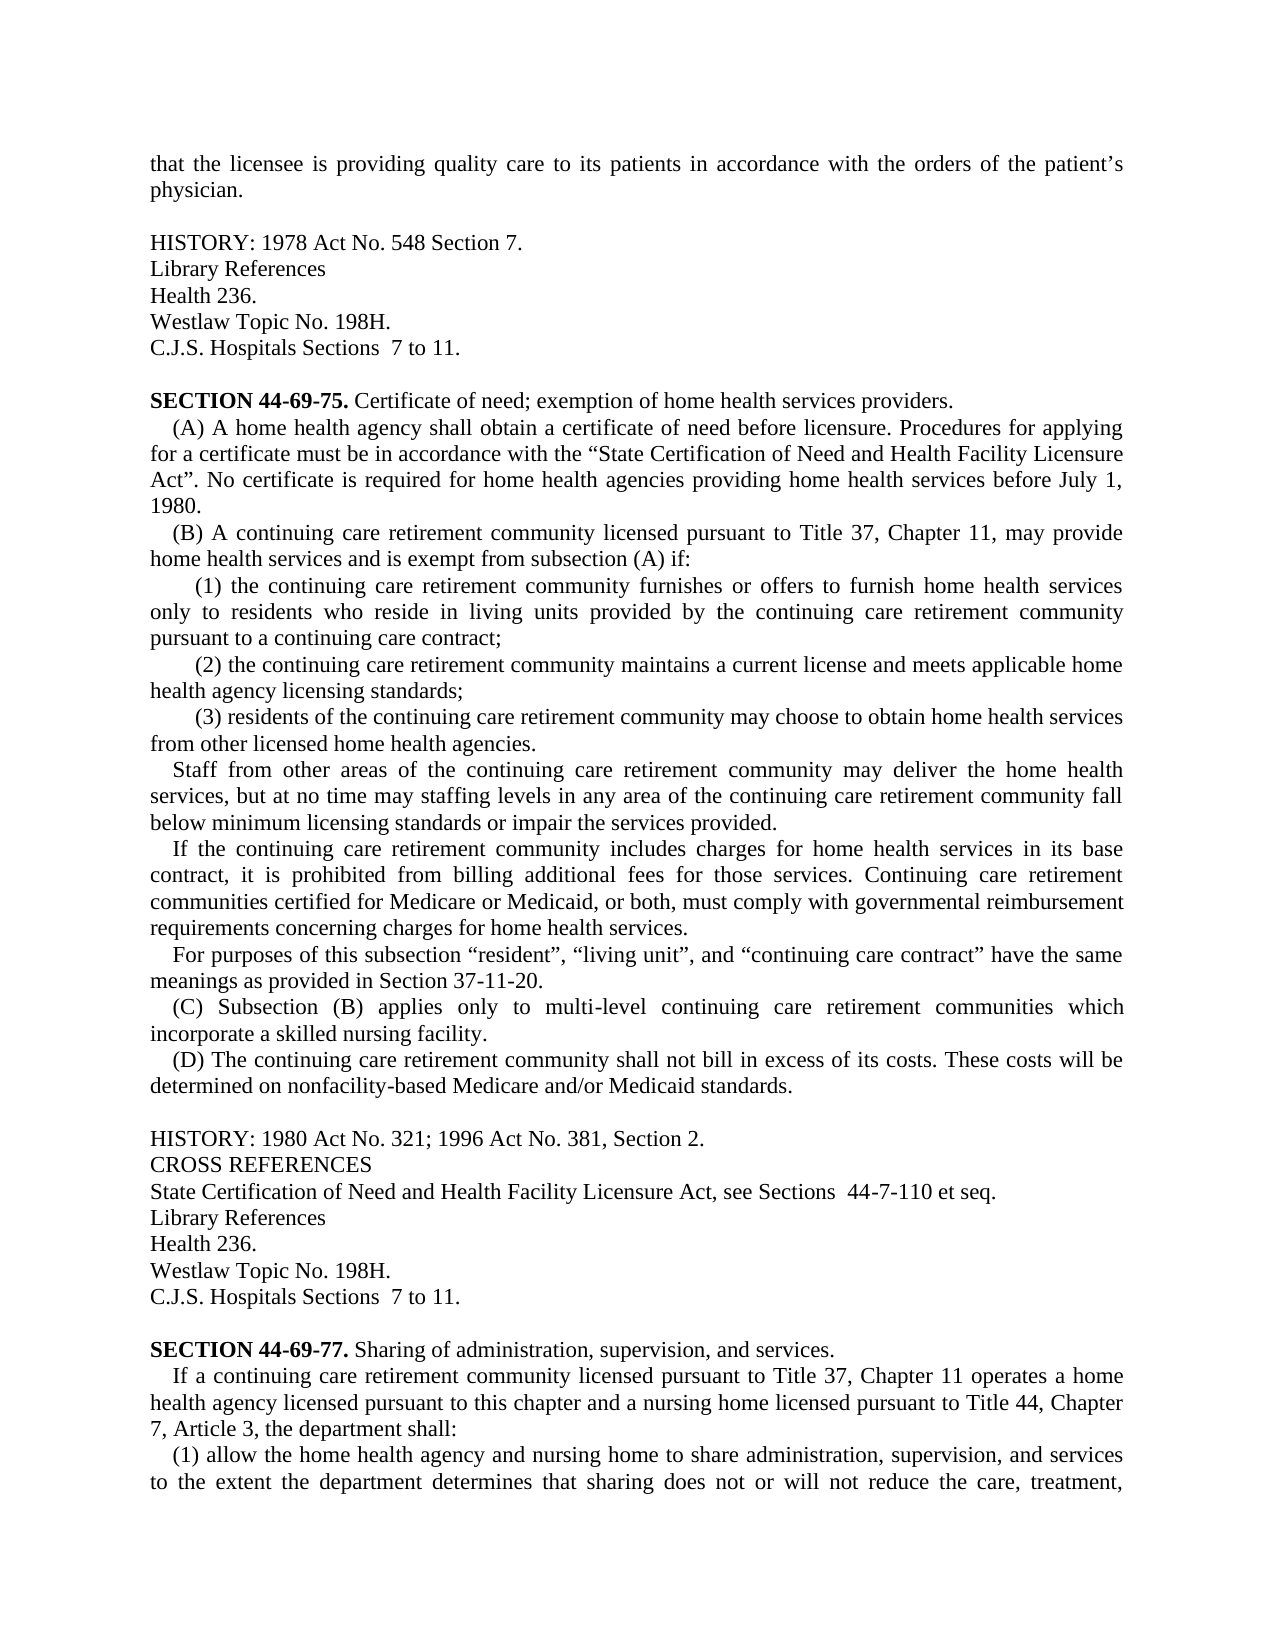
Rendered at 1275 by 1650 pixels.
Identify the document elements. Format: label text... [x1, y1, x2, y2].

text (B) A continuing care retirement community licensed pursuant to Title 37, Chapter 11, may provide home health services and is exempt from subsection (A) if: [150, 519, 1125, 572]
text If a continuing care retirement community licensed pursuant to Title 37, Chapter 11 operates a home health agency licensed pursuant to this chapter and a nursing home licensed pursuant to Title 44, Chapter 7, Article 3, the department shall: [150, 1362, 1125, 1441]
text SECTION 44-69-77. Sharing of administration, supervision, and services. [150, 1336, 1125, 1362]
text (3) residents of the continuing care retirement community may choose to obtain home health services from other licensed home health agencies. [150, 703, 1125, 756]
text HISTORY: 1980 Act No. 321; 1996 Act No. 381, Section 2. [150, 1125, 1125, 1151]
text (2) the continuing care retirement community maintains a current license and meets applicable home health agency licensing standards; [150, 651, 1125, 703]
text Library References [150, 255, 1125, 282]
text (A) A home health agency shall obtain a certificate of need before licensure. Procedures for applying for a certificate must be in accordance with the “State Certification of Need and Health Facility Licensure Act”. No certificate is required for home health agencies providing home health services before July 1, 1980. [150, 413, 1125, 519]
text Library References [150, 1204, 1125, 1231]
text Westlaw Topic No. 198H. [150, 308, 1125, 334]
text Westlaw Topic No. 198H. [150, 1257, 1125, 1283]
text (C) Subsection (B) applies only to multi-level continuing care retirement communities which incorporate a skilled nursing facility. [150, 993, 1125, 1046]
text Health 236. [150, 1231, 1125, 1257]
text Staff from other areas of the continuing care retirement community may deliver the home health services, but at no time may staffing levels in any area of the continuing care retirement community fall below minimum licensing standards or impair the services provided. [150, 756, 1125, 835]
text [150, 1441, 1125, 1494]
text If the continuing care retirement community includes charges for home health services in its base contract, it is prohibited from billing additional fees for those services. Continuing care retirement communities certified for Medicare or Medicaid, or both, must comply with governmental reimbursement requirements concerning charges for home health services. [150, 835, 1125, 941]
text For purposes of this subsection “resident”, “living unit”, and “continuing care contract” have the same meanings as provided in Section 37-11-20. [150, 941, 1125, 993]
text SECTION 44-69-75. Certificate of need; exemption of home health services providers. [150, 387, 1125, 413]
text C.J.S. Hospitals Sections 7 to 11. [150, 1283, 1125, 1309]
text C.J.S. Hospitals Sections 7 to 11. [150, 334, 1125, 361]
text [150, 150, 1125, 203]
text State Certification of Need and Health Facility Licensure Act, see Sections 44-7-110 et seq. [150, 1178, 1125, 1204]
text (D) The continuing care retirement community shall not bill in excess of its costs. These costs will be determined on nonfacility-based Medicare and/or Medicaid standards. [150, 1046, 1125, 1099]
text (1) the continuing care retirement community furnishes or offers to furnish home health services only to residents who reside in living units provided by the continuing care retirement community pursuant to a continuing care contract; [150, 572, 1125, 651]
text HISTORY: 1978 Act No. 548 Section 7. [150, 229, 1125, 255]
text CROSS REFERENCES [150, 1151, 1125, 1178]
text Health 236. [150, 282, 1125, 308]
